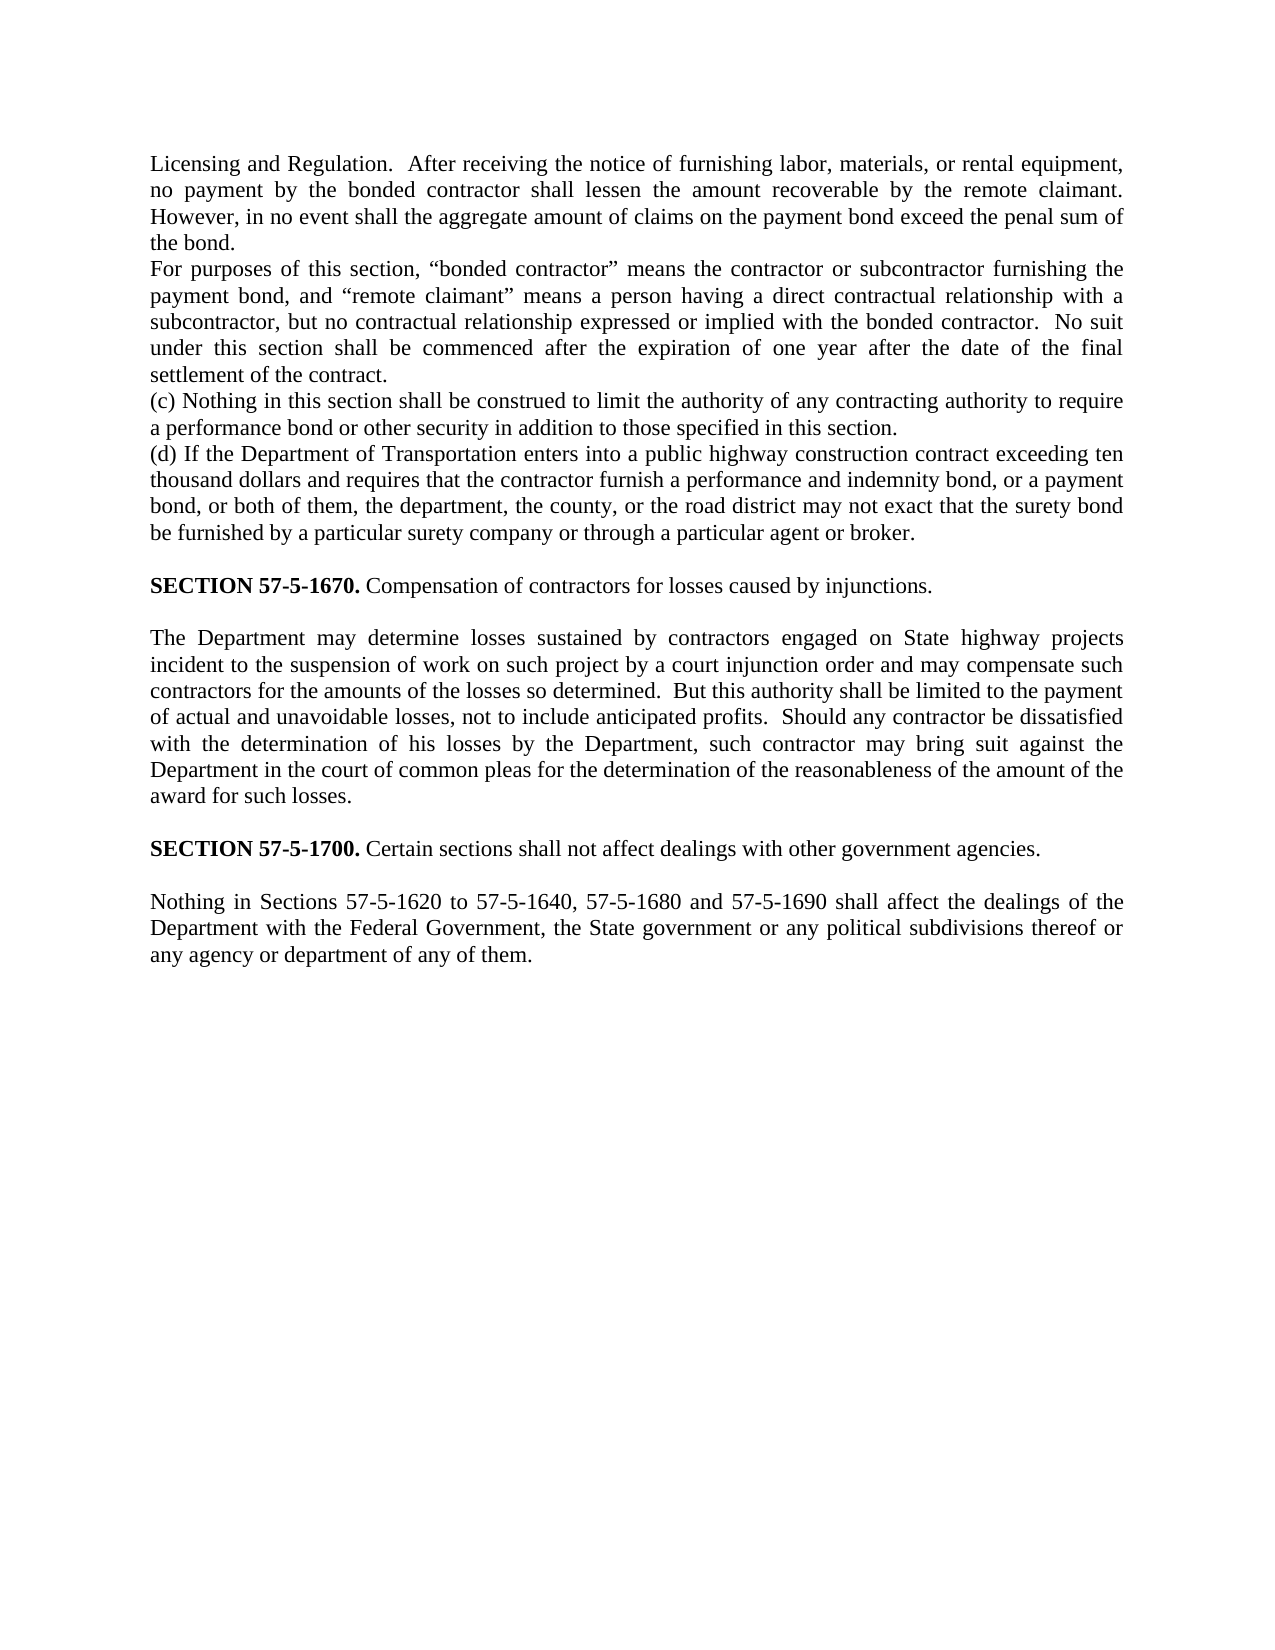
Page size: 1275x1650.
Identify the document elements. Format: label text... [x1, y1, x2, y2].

text For purposes of this section, “bonded contractor” means the contractor or subcontractor furnishing the payment bond, and “remote claimant” means a person having a direct contractual relationship with a subcontractor, but no contractual relationship expressed or implied with the bonded contractor. No suit under this section shall be commenced after the expiration of one year after the date of the final settlement of the contract. [150, 255, 1125, 387]
text The Department may determine losses sustained by contractors engaged on State highway projects incident to the suspension of work on such project by a court injunction order and may compensate such contractors for the amounts of the losses so determined. But this authority shall be limited to the payment of actual and unavoidable losses, not to include anticipated profits. Should any contractor be dissatisfied with the determination of his losses by the Department, such contractor may bring suit against the Department in the court of common pleas for the determination of the reasonableness of the amount of the award for such losses. [150, 624, 1125, 809]
text SECTION 57-5-1670. Compensation of contractors for losses caused by injunctions. [150, 572, 1125, 598]
text SECTION 57-5-1700. Certain sections shall not affect dealings with other government agencies. [150, 835, 1125, 862]
text (d) If the Department of Transportation enters into a public highway construction contract exceeding ten thousand dollars and requires that the contractor furnish a performance and indemnity bond, or a payment bond, or both of them, the department, the county, or the road district may not exact that the surety bond be furnished by a particular surety company or through a particular agent or broker. [150, 440, 1125, 545]
text (c) Nothing in this section shall be construed to limit the authority of any contracting authority to require a performance bond or other security in addition to those specified in this section. [150, 387, 1125, 440]
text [150, 150, 1125, 255]
text Nothing in Sections 57-5-1620 to 57-5-1640, 57-5-1680 and 57-5-1690 shall affect the dealings of the Department with the Federal Government, the State government or any political subdivisions thereof or any agency or department of any of them. [150, 888, 1125, 967]
